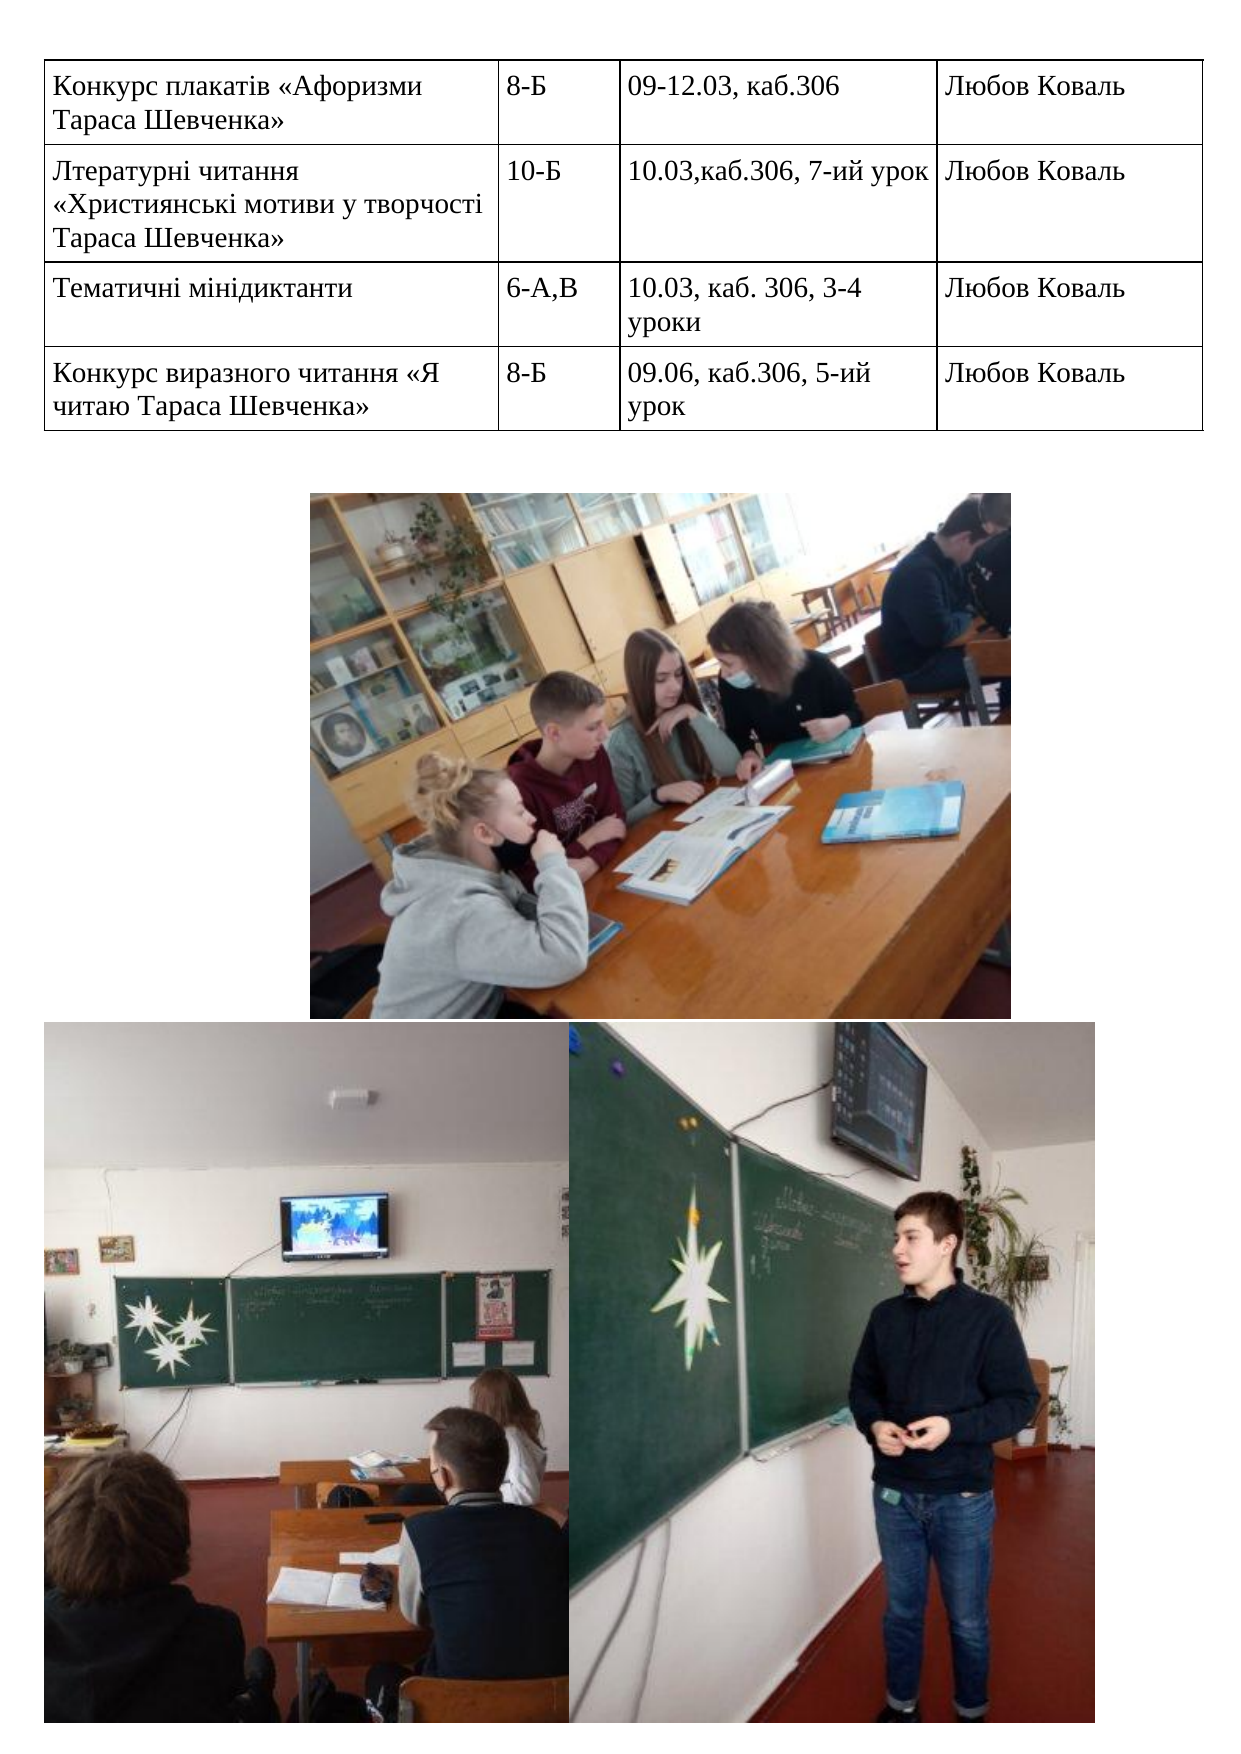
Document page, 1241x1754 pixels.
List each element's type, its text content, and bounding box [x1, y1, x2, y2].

table_cell 10.03,каб.306, 7-ий урок [621, 145, 936, 261]
table_cell Конкурс плакатів «Афоризми Тараса Шевченка» [45, 61, 498, 143]
table_cell Любов Коваль [938, 263, 1202, 346]
table_cell 09.06, каб.306, 5-ий урок [621, 347, 936, 430]
table_cell Любов Коваль [938, 145, 1202, 261]
table_cell 09-12.03, каб.306 [621, 61, 936, 143]
table_cell 10-Б [499, 145, 619, 261]
table_cell 8-Б [499, 61, 619, 143]
table_cell 6-А,В [499, 263, 619, 346]
table_cell Любов Коваль [938, 347, 1202, 430]
table_cell Любов Коваль [938, 61, 1202, 143]
table_cell Тематичні мінідиктанти [45, 263, 498, 346]
table_cell Лтературні читання «Християнські мотиви у творчості Тараса Шевченка» [45, 145, 498, 261]
picture [310, 493, 1011, 1019]
table_cell 8-Б [499, 347, 619, 430]
picture [44, 1022, 1095, 1723]
table_cell Конкурс виразного читання «Я читаю Тараса Шевченка» [45, 347, 498, 430]
table_cell 10.03, каб. 306, 3-4 уроки [621, 263, 936, 346]
